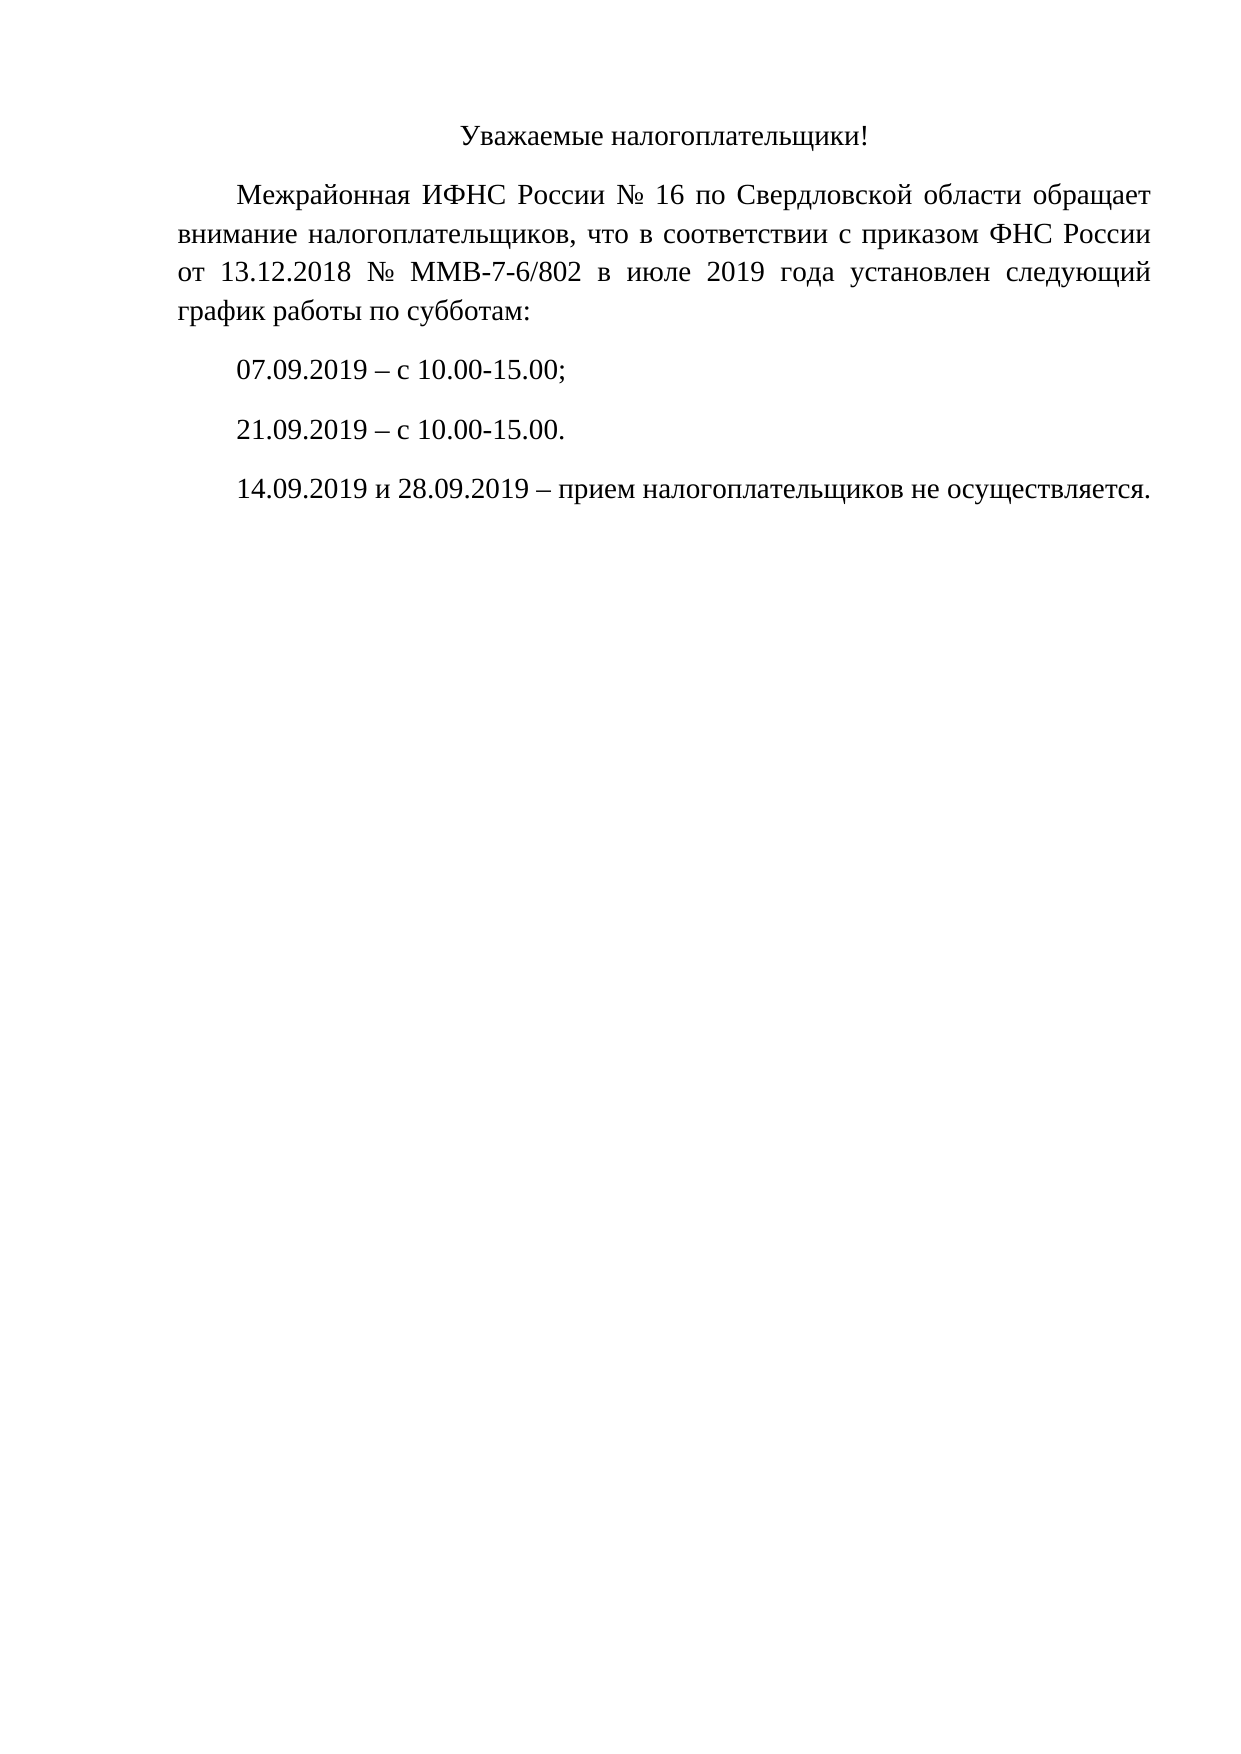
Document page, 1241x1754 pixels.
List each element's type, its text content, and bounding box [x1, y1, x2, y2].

text Межрайонная ИФНС России № 16 по Свердловской области обращает внимание налогоплательщиков, что в соответствии с приказом ФНС России от 13.12.2018 № MMB-7-6/802 в июле 2019 года установлен следующий график работы по субботам: [177, 177, 1152, 327]
text 21.09.2019 – с 10.00-15.00. [177, 412, 1152, 445]
text 07.09.2019 – с 10.00-15.00; [177, 352, 1152, 386]
text 14.09.2019 и 28.09.2019 – прием налогоплательщиков не осуществляется. [177, 471, 1152, 505]
text Уважаемые налогоплательщики! [177, 118, 1152, 152]
